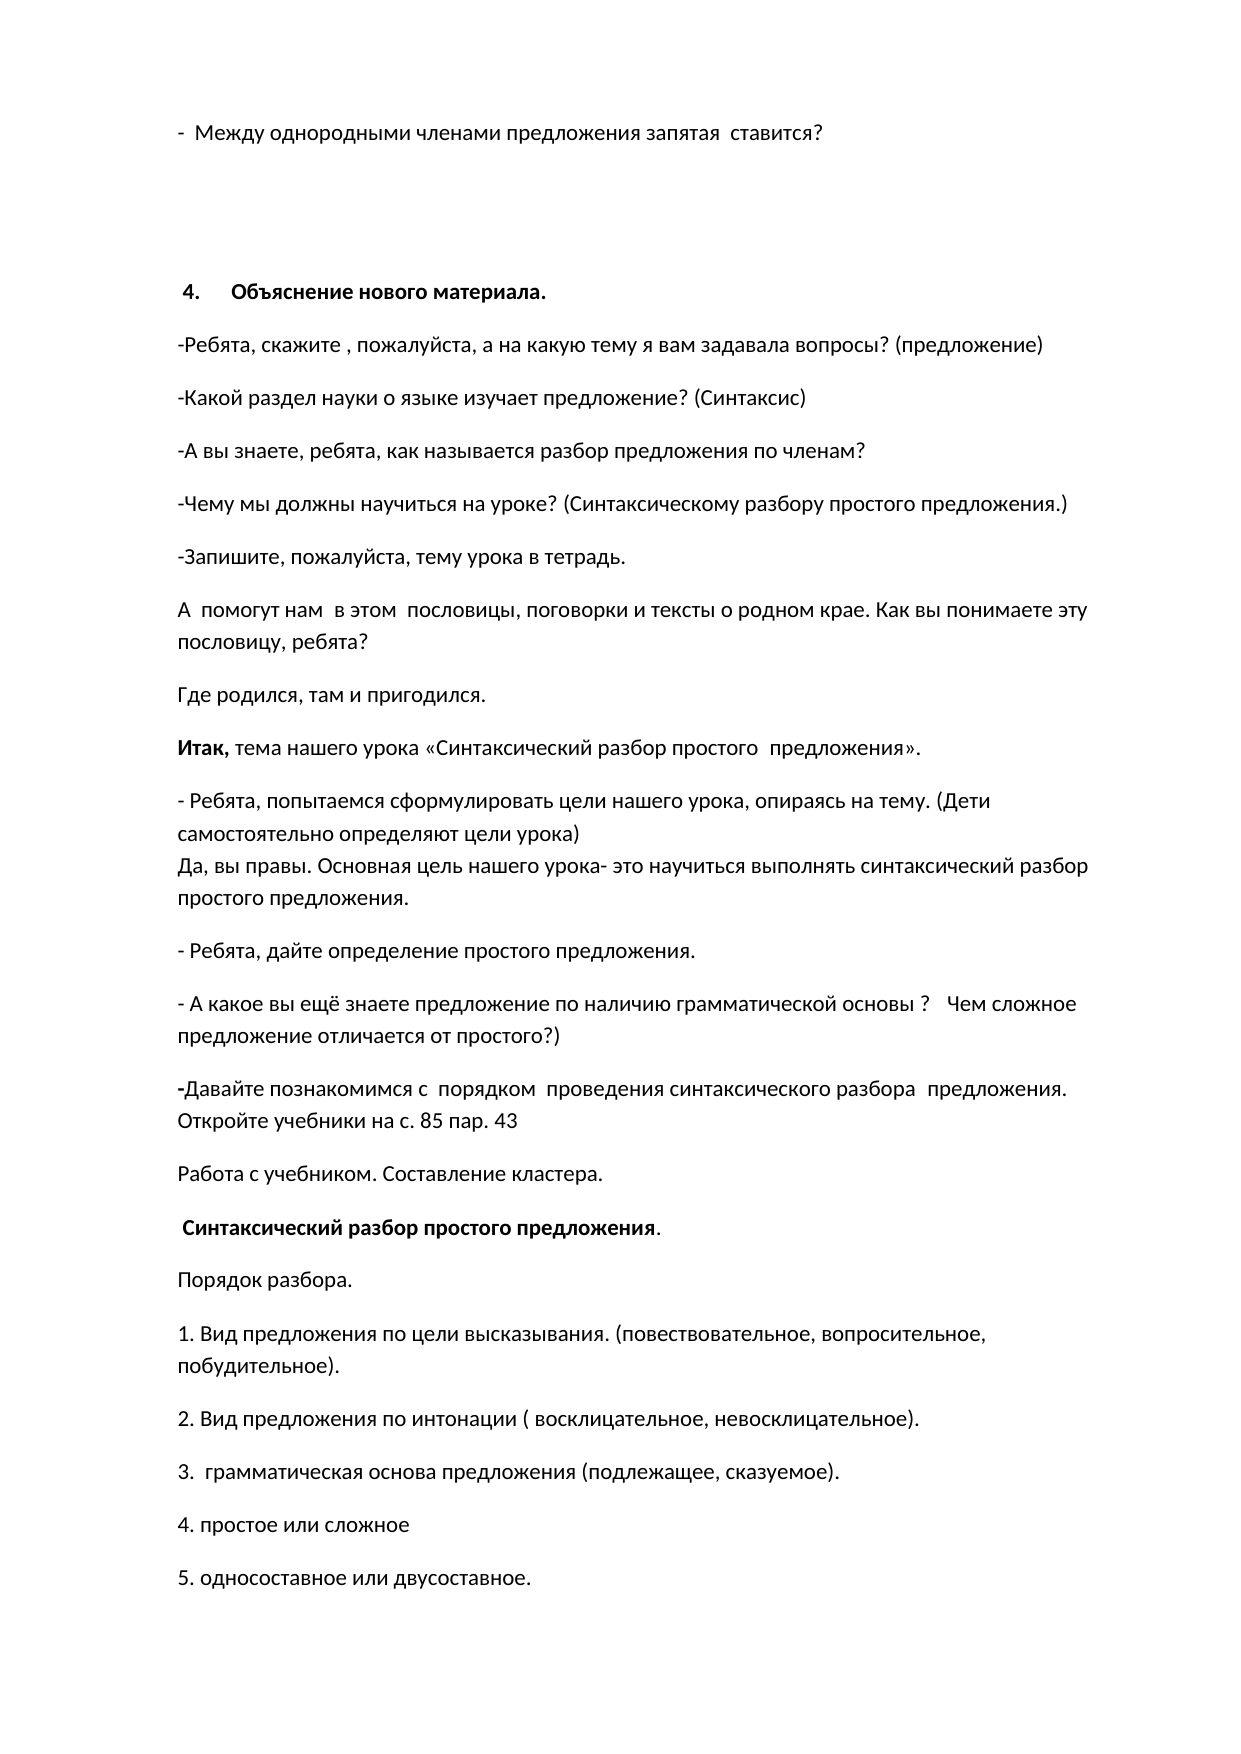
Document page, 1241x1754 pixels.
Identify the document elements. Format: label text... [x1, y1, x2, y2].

text 3. грамматическая основа предложения (подлежащее, сказуемое). [177, 1457, 1152, 1485]
text -Ребята, скажите , пожалуйста, а на какую тему я вам задавала вопросы? (предложение) [177, 330, 1152, 358]
text Итак, тема нашего урока «Синтаксический разбор простого предложения». [177, 733, 1152, 762]
text -Давайте познакомимся с порядком проведения синтаксического разбора предложения. Откройте учебники на с. 85 пар. 43 [177, 1074, 1152, 1134]
text - А какое вы ещё знаете предложение по наличию грамматической основы ? Чем сложное предложение отличается от простого?) [177, 989, 1152, 1049]
text - Ребята, дайте определение простого предложения. [177, 936, 1152, 964]
text Синтаксический разбор простого предложения. [177, 1213, 1152, 1241]
text Где родился, там и пригодился. [177, 681, 1152, 708]
text -Какой раздел науки о языке изучает предложение? (Синтаксис) [177, 383, 1152, 411]
text 5. односоставное или двусоставное. [177, 1563, 1152, 1591]
text А помогут нам в этом пословицы, поговорки и тексты о родном крае. Как вы понимаете эту пословицу, ребята? [177, 595, 1152, 656]
text - Ребята, попытаемся сформулировать цели нашего урока, опираясь на тему. (Дети самостоятельно определяют цели урока) Да, вы правы. Основная цель нашего урока- это научиться выполнять синтаксический разбор простого предложения. [177, 787, 1152, 911]
text -Чему мы должны научиться на уроке? (Синтаксическому разбору простого предложения.) [177, 489, 1152, 517]
text 1. Вид предложения по цели высказывания. (повествовательное, вопросительное, побудительное). [177, 1319, 1152, 1379]
text 4. Объяснение нового материала. [177, 277, 1152, 305]
text Работа с учебником. Составление кластера. [177, 1159, 1152, 1188]
text 2. Вид предложения по интонации ( восклицательное, невосклицательное). [177, 1404, 1152, 1432]
text - Между однородными членами предложения запятая ставится? [177, 118, 1152, 146]
text Порядок разбора. [177, 1266, 1152, 1294]
text -Запишите, пожалуйста, тему урока в тетрадь. [177, 542, 1152, 570]
text -А вы знаете, ребята, как называется разбор предложения по членам? [177, 436, 1152, 464]
text 4. простое или сложное [177, 1510, 1152, 1538]
